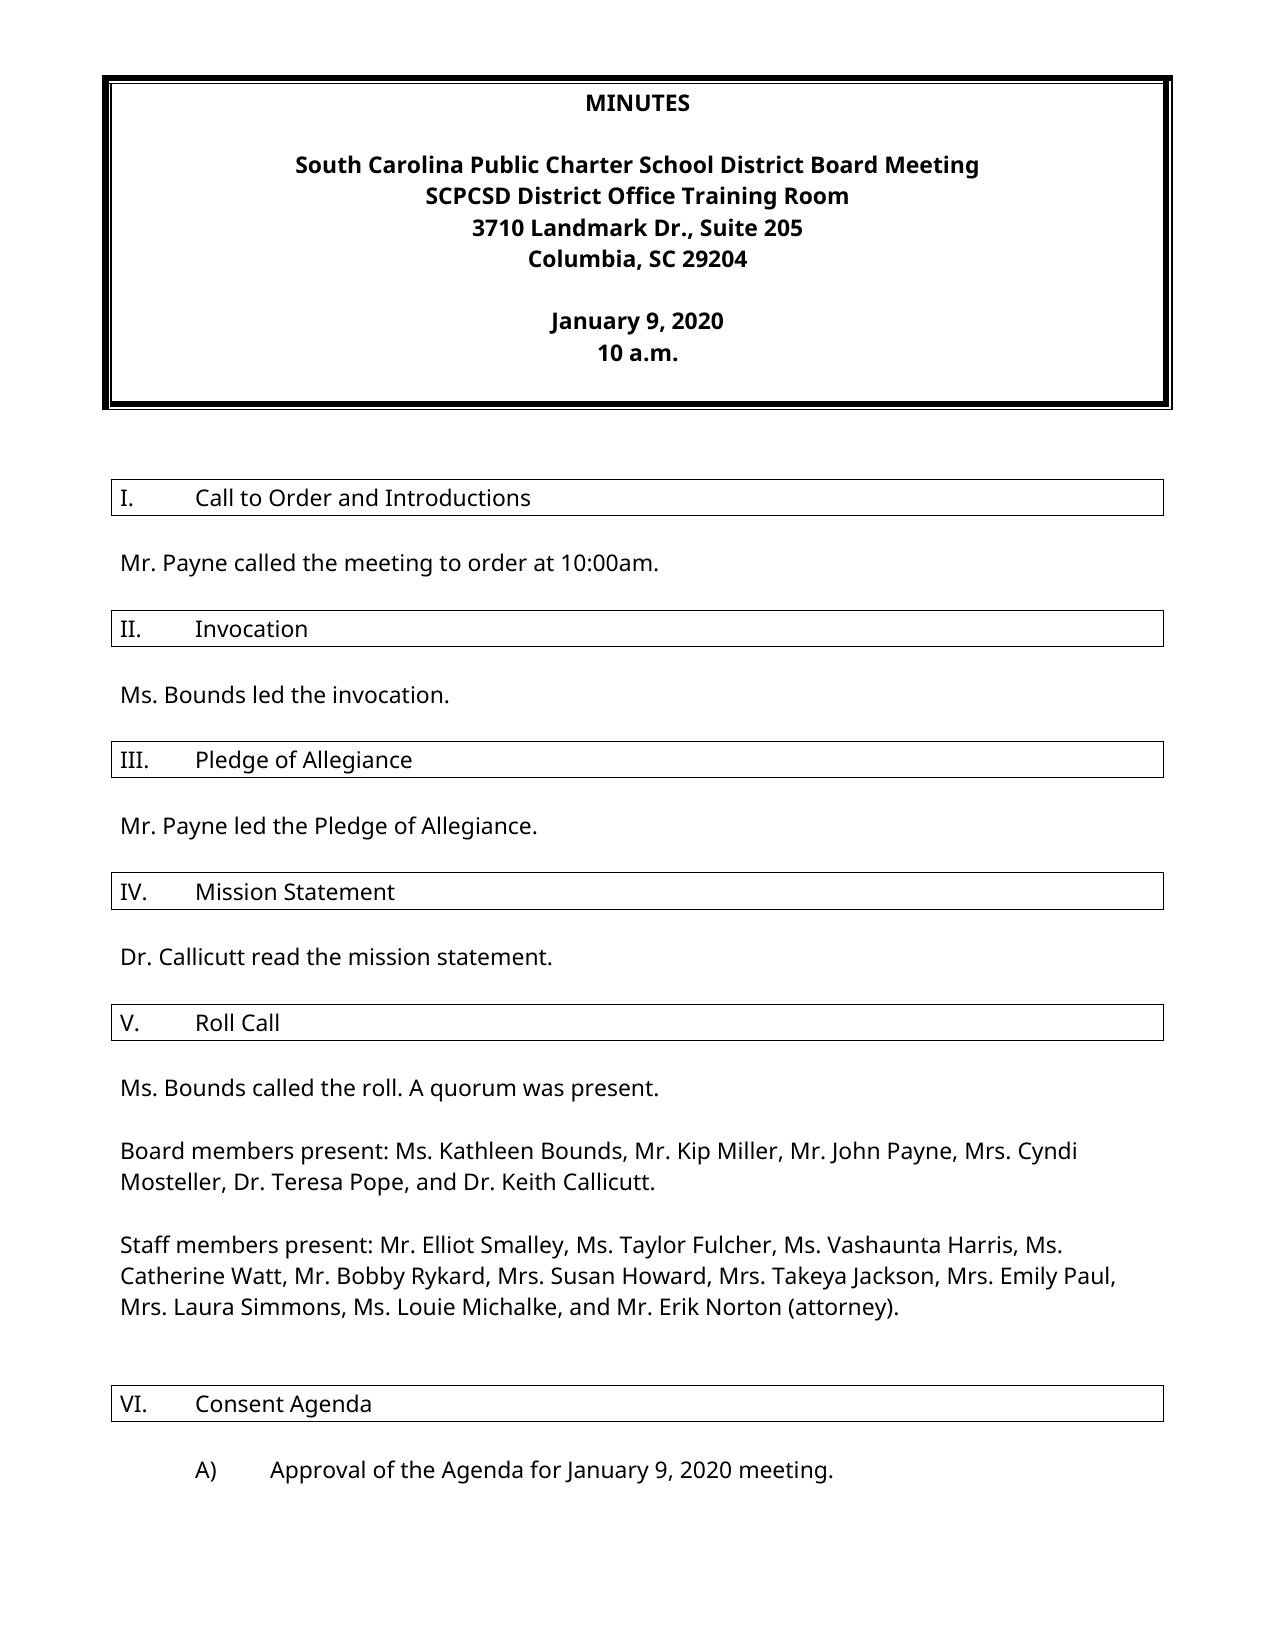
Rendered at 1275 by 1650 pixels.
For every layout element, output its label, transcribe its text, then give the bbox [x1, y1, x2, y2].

text Columbia, SC 29204 [120, 243, 1155, 274]
text January 9, 2020 [120, 305, 1155, 336]
text Board members present: Ms. Kathleen Bounds, Mr. Kip Miller, Mr. John Payne, Mrs. Cyndi Mosteller, Dr. Teresa Pope, and Dr. Keith Callicutt. [120, 1135, 1155, 1197]
text 10 a.m. [120, 336, 1155, 368]
text Mr. Payne led the Pledge of Allegiance. [120, 810, 1155, 841]
list Roll Call [112, 1005, 1163, 1040]
text VI. Consent Agenda [112, 1386, 1163, 1421]
text South Carolina Public Charter School District Board Meeting [120, 149, 1155, 180]
text Ms. Bounds led the invocation. [120, 678, 1155, 710]
text MINUTES [112, 84, 1163, 118]
list Pledge of Allegiance [112, 742, 1163, 777]
text Mr. Payne called the meeting to order at 10:00am. [120, 547, 1155, 578]
text SCPCSD District Office Training Room [120, 180, 1155, 211]
text Dr. Callicutt read the mission statement. [120, 941, 1155, 972]
text Staff members present: Mr. Elliot Smalley, Ms. Taylor Fulcher, Ms. Vashaunta Harris, Ms. Catherine Watt, Mr. Bobby Rykard, Mrs. Susan Howard, Mrs. Takeya Jackson, Mrs. Emily Paul, Mrs. Laura Simmons, Ms. Louie Michalke, and Mr. Erik Norton (attorney). [120, 1228, 1155, 1322]
list Mission Statement [112, 873, 1163, 909]
list Approval of the Agenda for January 9, 2020 meeting. [195, 1453, 1155, 1485]
list Call to Order and Introductions [112, 480, 1163, 515]
text 3710 Landmark Dr., Suite 205 [120, 211, 1155, 243]
list Invocation [112, 611, 1163, 646]
text Ms. Bounds called the roll. A quorum was present. [120, 1072, 1155, 1103]
